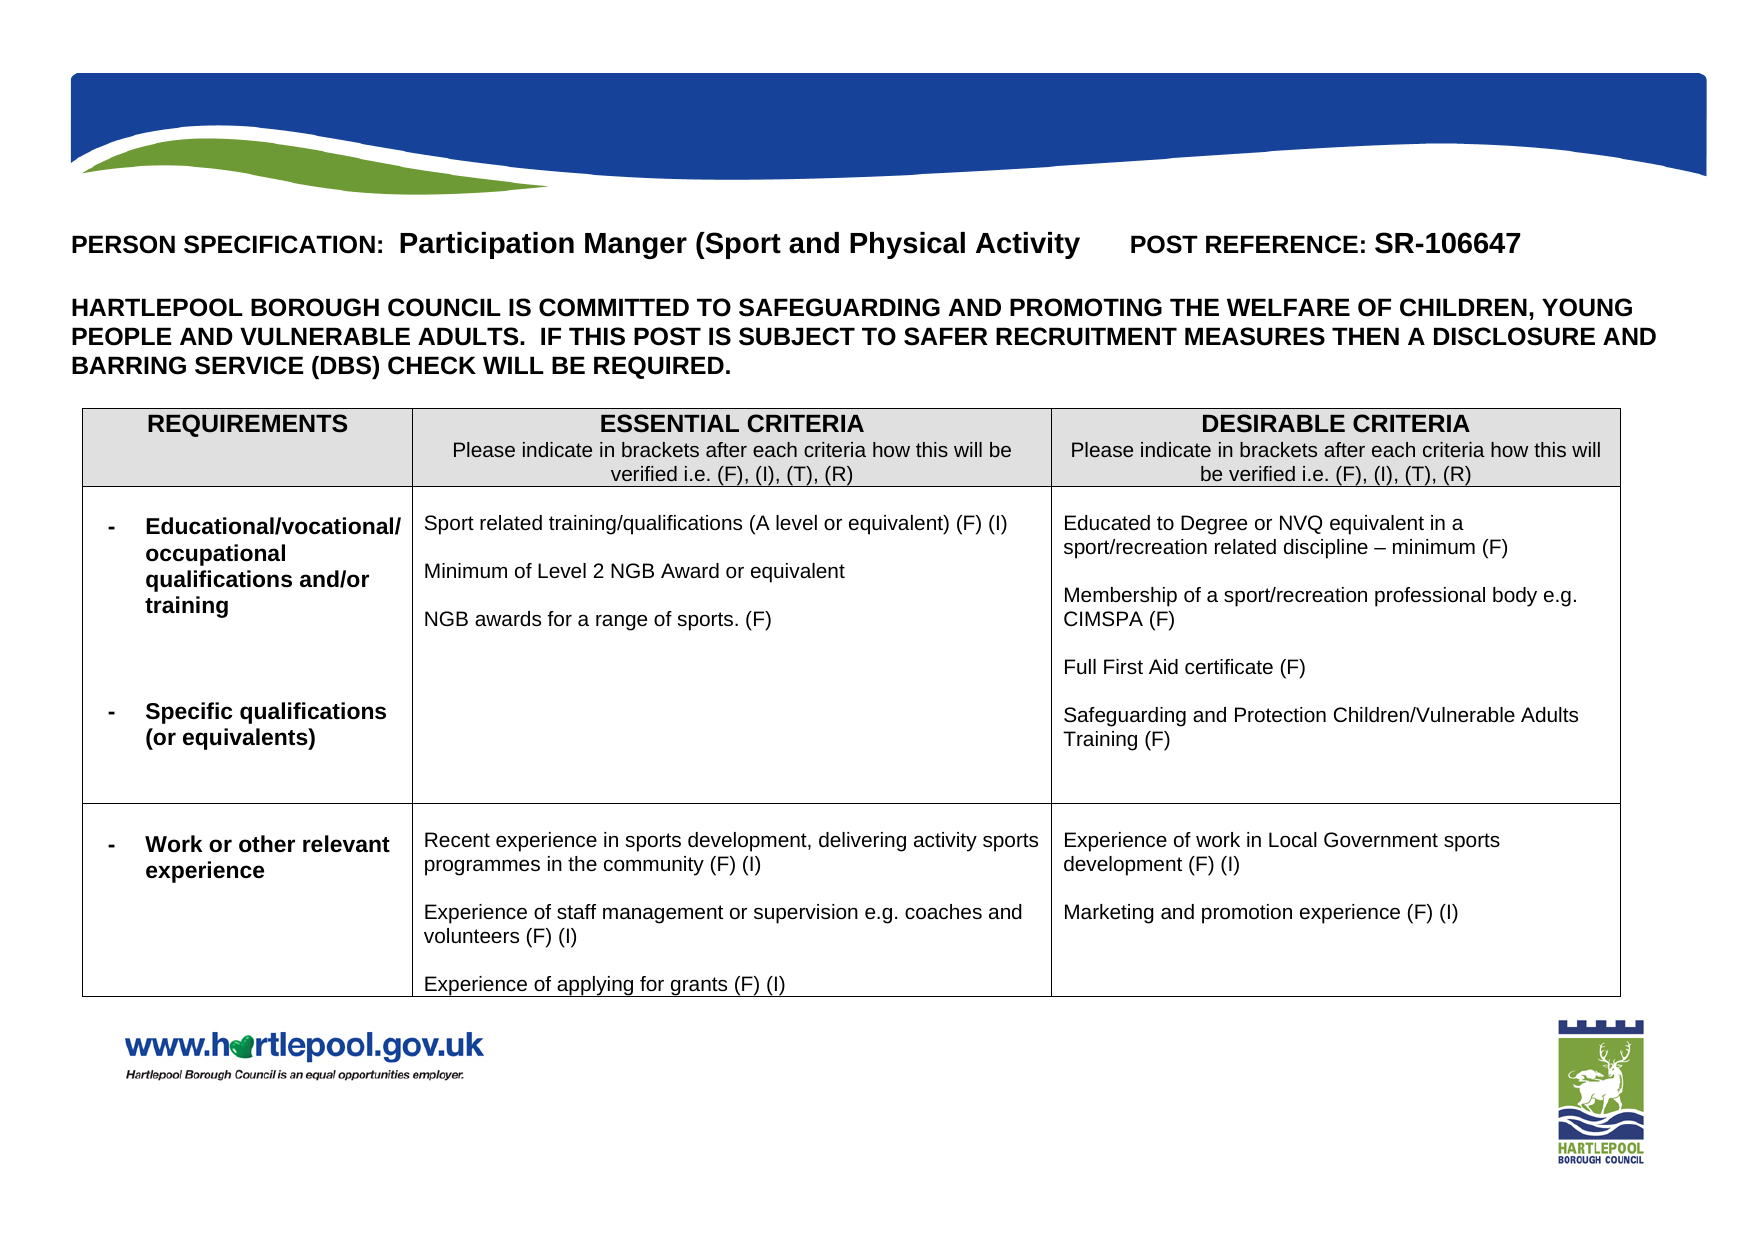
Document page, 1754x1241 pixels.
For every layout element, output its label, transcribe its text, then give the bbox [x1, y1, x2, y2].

table_header ESSENTIAL CRITERIA Pleae incate in bracket after each criteria how thi will be verified i.e. (F), (I), (T), (R) [413, 409, 1051, 486]
table_header DESIRABLE CRITERIA Pleae incate in bracket after each criteria how thi will be verified i.e. (F), (I), (T), (R) [1052, 409, 1620, 486]
subtitle PERSON SPECIFICATION: Participation Manger (Sport and Physical Activity POST REFERENCE: SR-106647 [71, 226, 1683, 259]
table_cell Educated to Degree or NVQ equivalent in a sport/recreation related discipline – minimum (F) Membership of a sport/recreation professional body e.g. CIMSPA (F) Full First Aid certificate (F) Safeguarding and Protection Children/Vulnerable Adults Training (F) [1052, 487, 1620, 803]
table_header REQUIREMENTS [83, 409, 412, 486]
picture [70, 73, 1707, 198]
table_cell Work or other relevant experience [83, 804, 412, 996]
text HARTLEPOOL BOROUGH COUNCIL IS COMMITTED TO SAFEGUARDING AND PROMOTING THE WELFARE OF CHILDREN, YOUNG PEOPLE AND VULNERABLE ADULTS. IF THIS POST IS SUBJECT TO SAFER RECRUITMENT MEASURES THEN A DISCLOSURE AND BARRING SERVICE (DBS) CHECK WILL BE REQUIRED. [71, 293, 1683, 379]
table_cell Sport related training/qualifications (A level or equivalent) (F) (I) Minimum of Level 2 NGB Award or equivalent NGB awards for a range of sports. (F) [413, 487, 1051, 803]
table_cell Experience of work in Local Government sports development (F) (I) Marketing and promotion experience (F) (I) [1052, 804, 1620, 996]
picture [70, 1017, 1706, 1170]
table_cell Educational/vocational/ occupational qualification and/or training Specific qualification (or equivalent) [83, 487, 412, 803]
